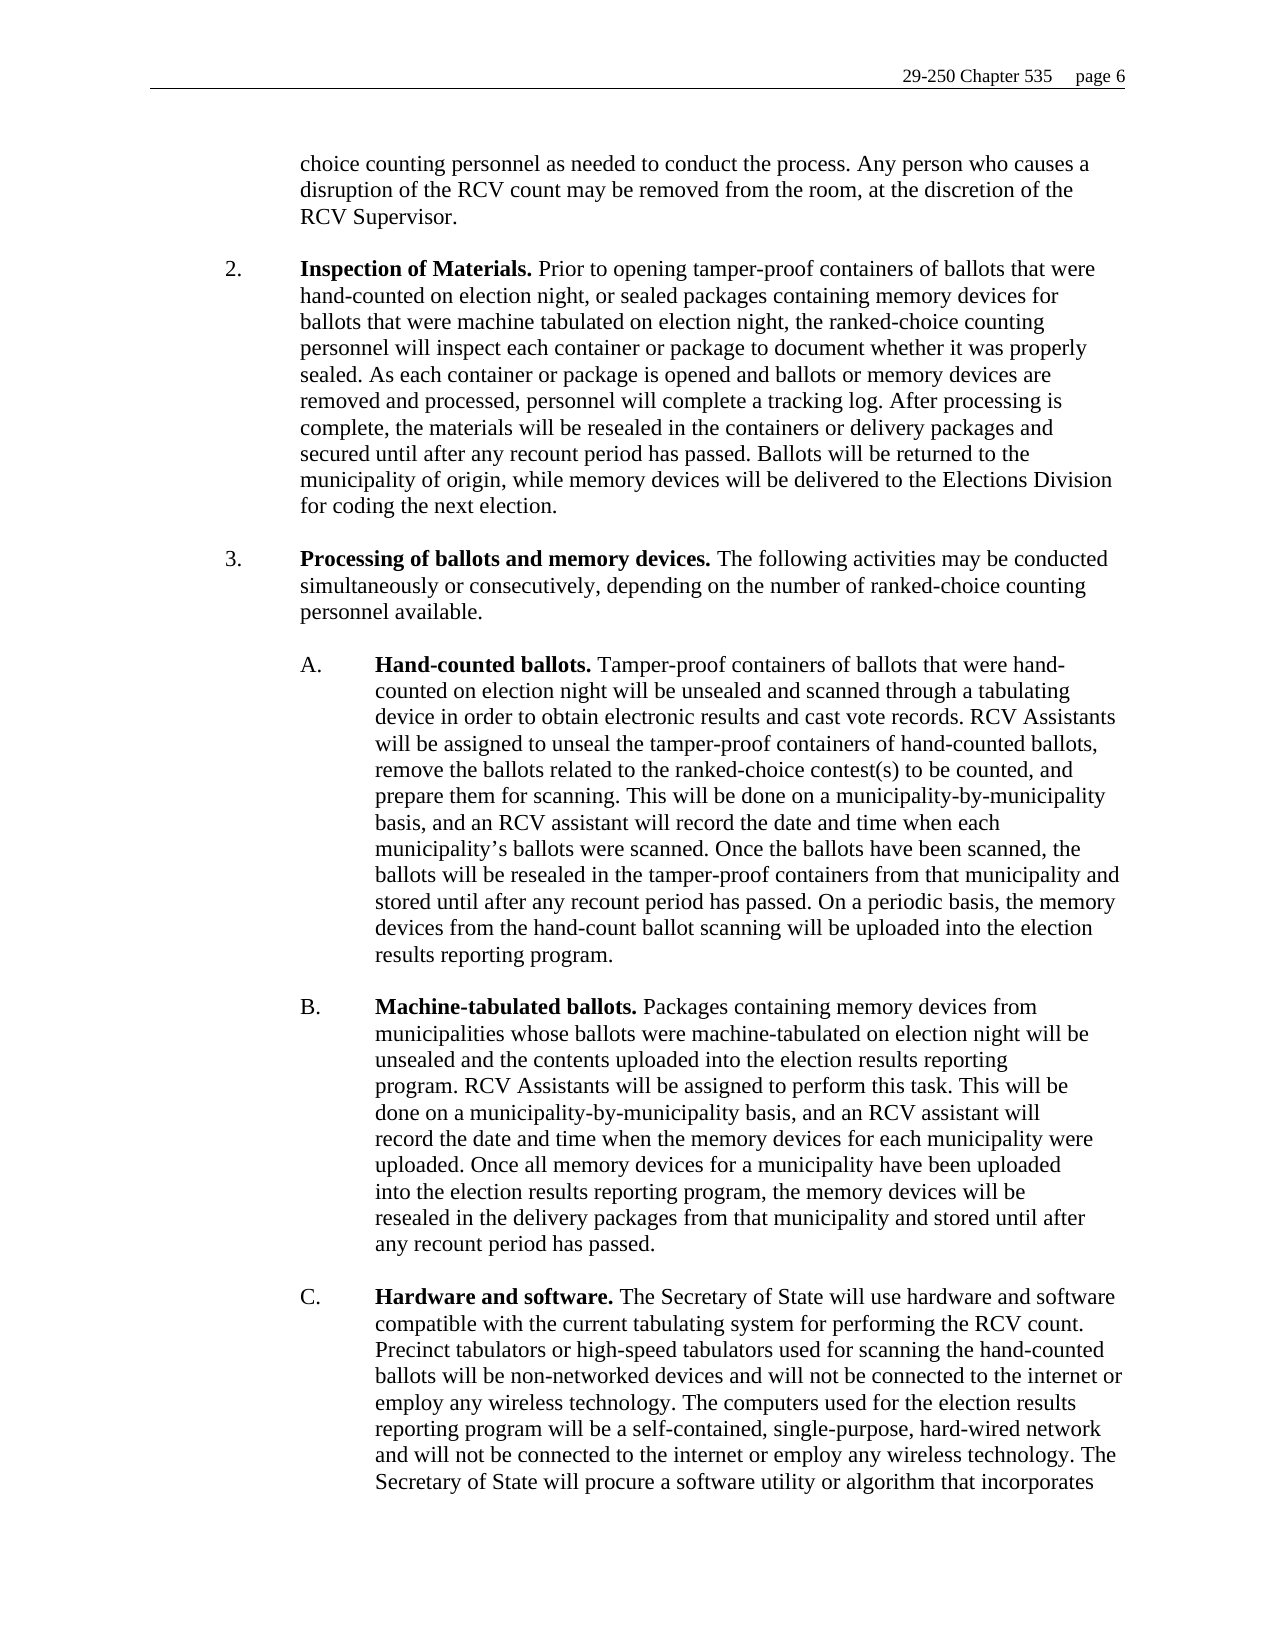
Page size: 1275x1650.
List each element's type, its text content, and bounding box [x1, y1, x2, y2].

text 3. Processing of ballots and memory devices. The following activities may be conducted simultaneously or consecutively, depending on the number of ranked-choice counting personnel available. [225, 545, 1125, 624]
text 2. Inspection of Materials. Prior to opening tamper-proof containers of ballots that were hand-counted on election night, or sealed packages containing memory devices for ballots that were machine tabulated on election night, the ranked-choice counting personnel will inspect each container or package to document whether it was properly sealed. As each container or package is opened and ballots or memory devices are removed and processed, personnel will complete a tracking log. After processing is complete, the materials will be resealed in the containers or delivery packages and secured until after any recount period has passed. Ballots will be returned to the municipality of origin, while memory devices will be delivered to the Elections Division for coding the next election. [150, 255, 1125, 519]
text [150, 150, 1125, 229]
text B. Machine-tabulated ballots. Packages containing memory devices from municipalities whose ballots were machine-tabulated on election night will be unsealed and the contents uploaded into the election results reporting program. RCV Assistants will be assigned to perform this task. This will be done on a municipality-by-municipality basis, and an RCV assistant will record the date and time when the memory devices for each municipality were uploaded. Once all memory devices for a municipality have been uploaded into the election results reporting program, the memory devices will be resealed in the delivery packages from that municipality and stored until after any recount period has passed. [300, 993, 1097, 1257]
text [300, 1283, 1125, 1494]
text A. Hand-counted ballots. Tamper-proof containers of ballots that were hand-counted on election night will be unsealed and scanned through a tabulating device in order to obtain electronic results and cast vote records. RCV Assistants will be assigned to unseal the tamper-proof containers of hand-counted ballots, remove the ballots related to the ranked-choice contest(s) to be counted, and prepare them for scanning. This will be done on a municipality-by-municipality basis, and an RCV assistant will record the date and time when each municipality’s ballots were scanned. Once the ballots have been scanned, the ballots will be resealed in the tamper-proof containers from that municipality and stored until after any recount period has passed. On a periodic basis, the memory devices from the hand-count ballot scanning will be uploaded into the election results reporting program. [300, 651, 1125, 967]
